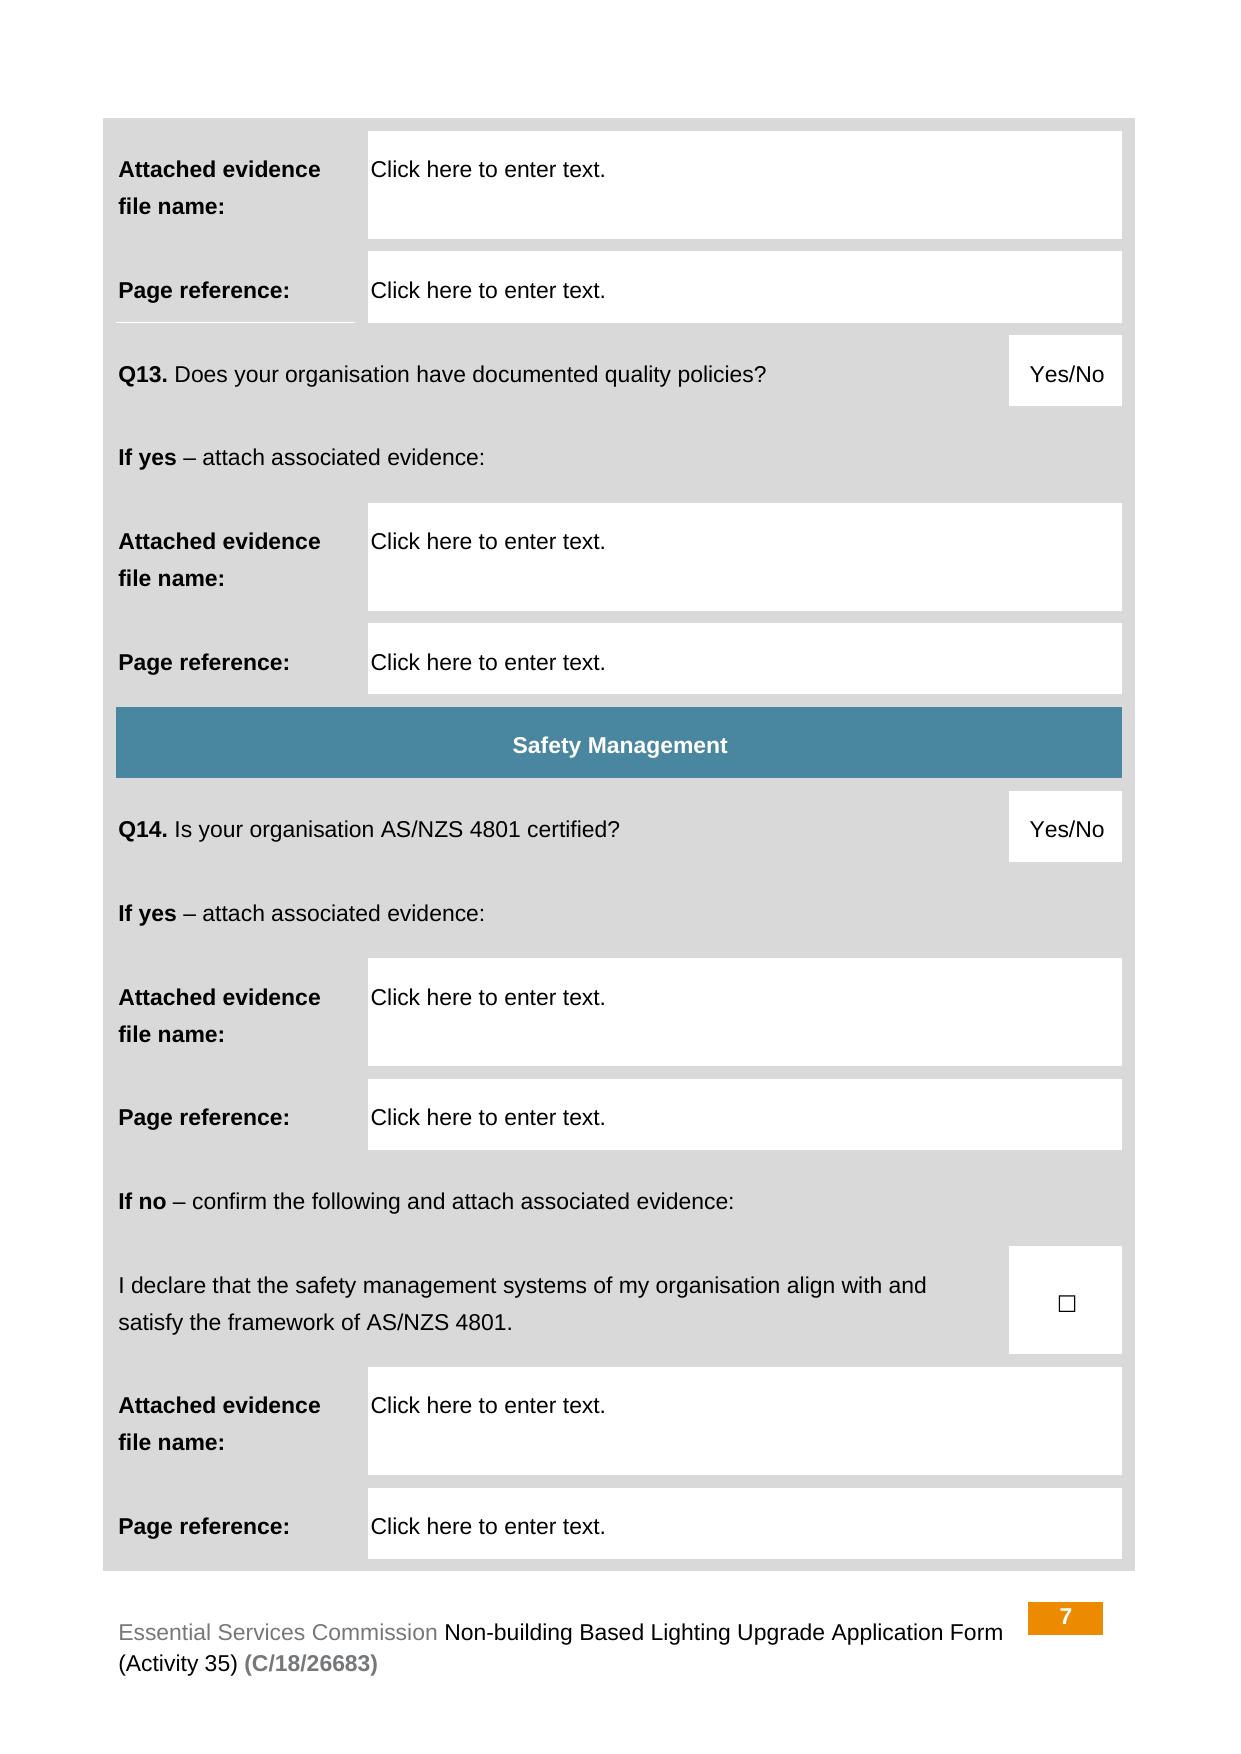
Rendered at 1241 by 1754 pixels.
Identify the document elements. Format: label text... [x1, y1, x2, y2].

table_cell Safety Management [116, 707, 1122, 778]
table_cell Attached evidence file name: [116, 503, 355, 611]
table_cell Q14. Is your organisation AS/NZS 4801 certified? [116, 791, 996, 862]
table_cell Attached evidence file name: [116, 1367, 355, 1475]
table_cell I declare that the safety management systems of my organisation align with and satisfy the framework of AS/NZS 4801. [116, 1246, 996, 1354]
table_cell Page reference: [116, 1488, 355, 1559]
table_cell If yes – attach associated evidence: [116, 874, 1122, 946]
table_cell If no – confirm the following and attach associated evidence: [116, 1163, 1122, 1234]
table_cell Q13. Does your organisation have documented quality policies? [116, 335, 996, 406]
table_cell Attached evidence file name: [116, 958, 355, 1066]
table_cell Attached evidence file name: [116, 131, 355, 239]
table_cell Page reference: [116, 1079, 355, 1150]
table_cell Page reference: [116, 623, 355, 694]
table_cell Page reference: [116, 251, 355, 322]
table_cell If yes – attach associated evidence: [116, 419, 1122, 490]
